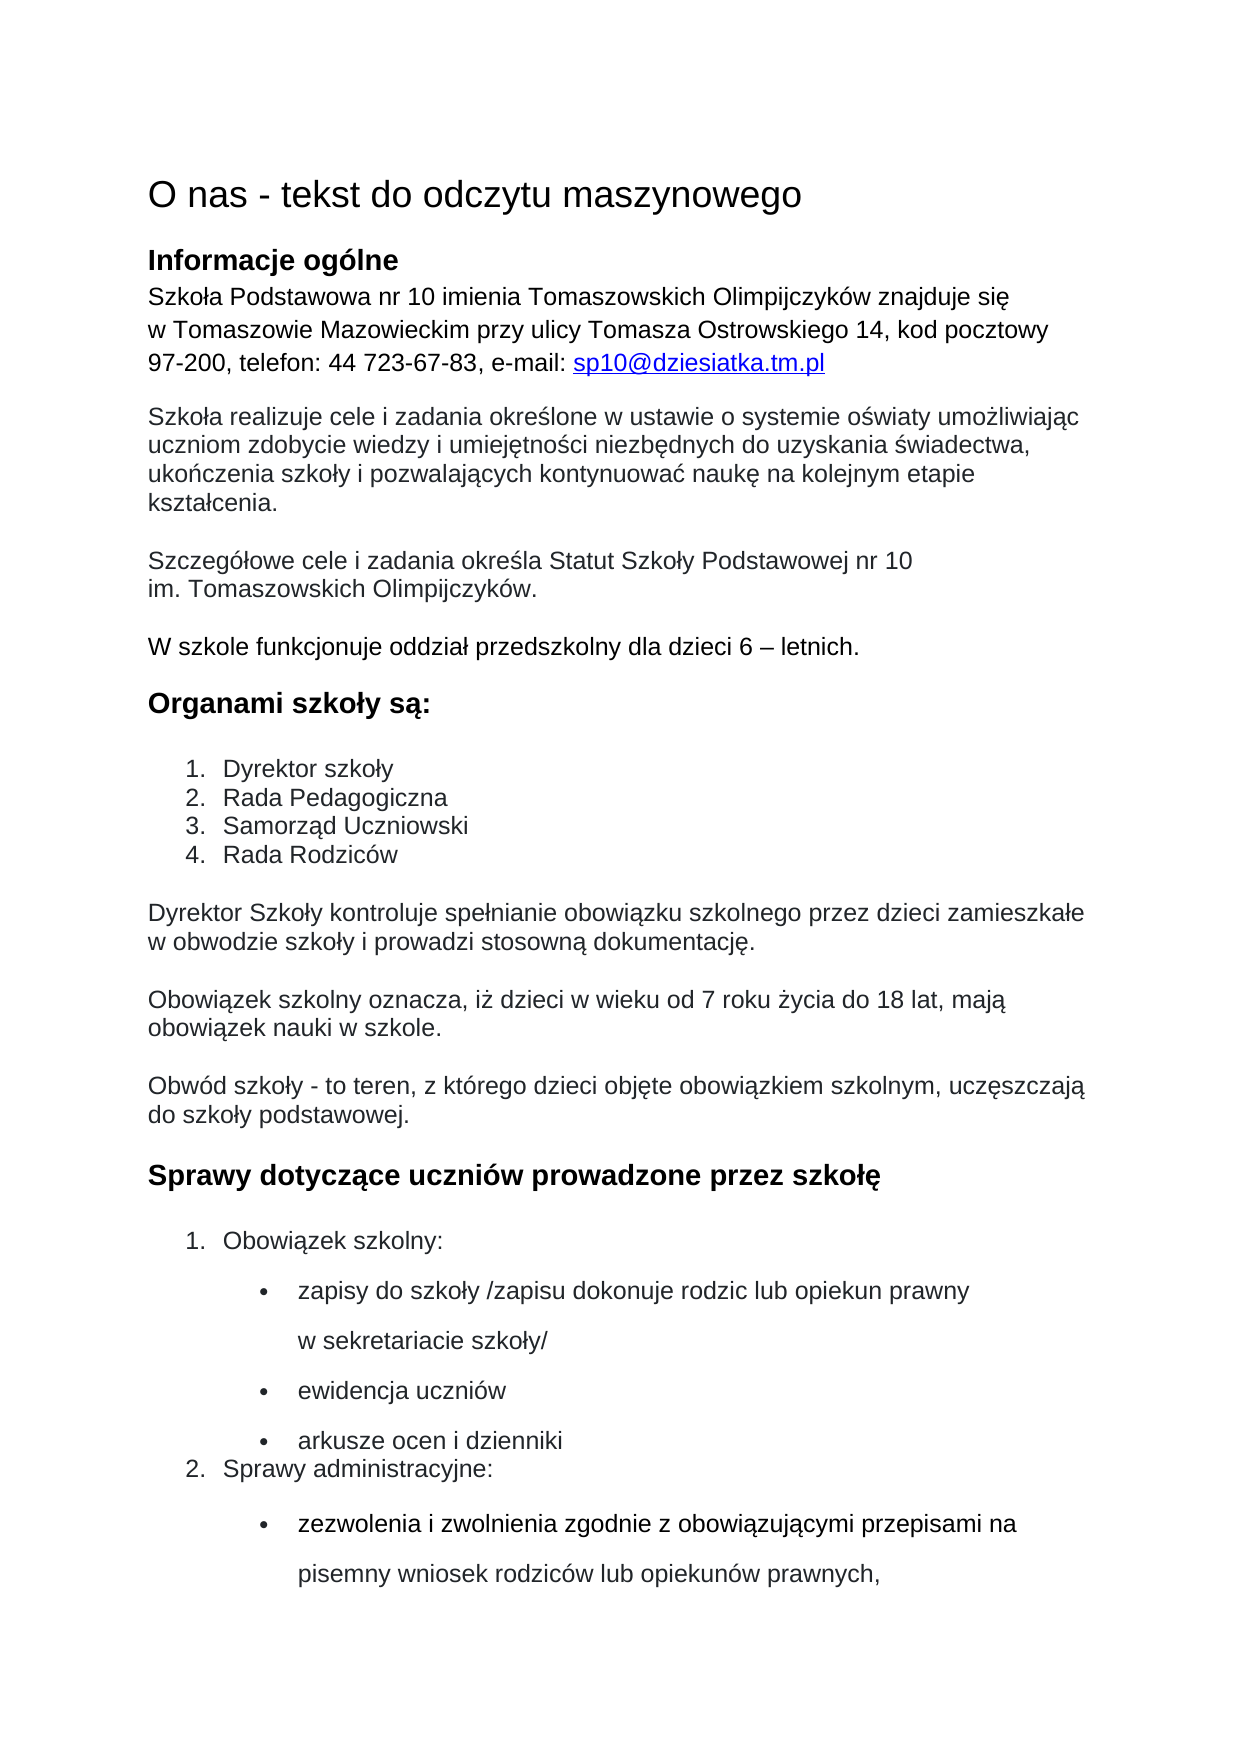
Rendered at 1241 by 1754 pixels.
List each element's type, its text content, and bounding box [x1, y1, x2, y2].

list Samorząd Uczniowski [185, 811, 1093, 840]
list ewidencja uczniów [260, 1354, 1093, 1404]
text Szkoła Podstawowa nr 10 imienia Tomaszowskich Olimpijczyków znajduje się w Tomaszowie Mazowieckim przy ulicy Tomasza Ostrowskiego 14, kod pocztowy 97-200, telefon: 44 723-67-83, e-mail: sp10@dziesiatka.tm.pl [148, 282, 1093, 376]
subtitle O nas - tekst do odczytu maszynowego [148, 173, 1093, 216]
text W szkole funkcjonuje oddział przedszkolny dla dzieci 6 – letnich. [148, 632, 1093, 661]
list Rada Pedagogiczna [185, 783, 1093, 811]
text Szczegółowe cele i zadania określa Statut Szkoły Podstawowej nr 10 im. Tomaszowskich Olimpijczyków. [148, 546, 1093, 603]
list Dyrektor szkoły [185, 754, 1093, 783]
subtitle Informacje ogólne [148, 243, 1093, 277]
subtitle Organami szkoły są: [148, 686, 1093, 720]
text Obwód szkoły - to teren, z którego dzieci objęte obowiązkiem szkolnym, uczęszczają do szkoły podstawowej. [148, 1071, 1093, 1129]
list Rada Rodziców [185, 840, 1093, 869]
text Dyrektor Szkoły kontroluje spełnianie obowiązku szkolnego przez dzieci zamieszkałe w obwodzie szkoły i prowadzi stosowną dokumentację. [148, 898, 1093, 956]
subtitle Sprawy dotyczące uczniów prowadzone przez szkołę [148, 1158, 1093, 1192]
list zapisy do szkoły /zapisu dokonuje rodzic lub opiekun prawny w sekretariacie szkoły/ [260, 1254, 1093, 1354]
list zezwolenia i zwolnienia zgodnie z obowiązującymi przepisami na pisemny wniosek rodziców lub opiekunów prawnych, [260, 1487, 1093, 1587]
text Obowiązek szkolny oznacza, iż dzieci w wieku od 7 roku życia do 18 lat, mają obowiązek nauki w szkole. [148, 985, 1093, 1042]
list Sprawy administracyjne: [185, 1454, 1093, 1483]
list arkusze ocen i dzienniki [260, 1404, 1093, 1454]
text Szkoła realizuje cele i zadania określone w ustawie o systemie oświaty umożliwiając uczniom zdobycie wiedzy i umiejętności niezbędnych do uzyskania świadectwa, ukończenia szkoły i pozwalających kontynuować naukę na kolejnym etapie kształcenia. [148, 401, 1093, 516]
list Obowiązek szkolny: [185, 1226, 1093, 1254]
